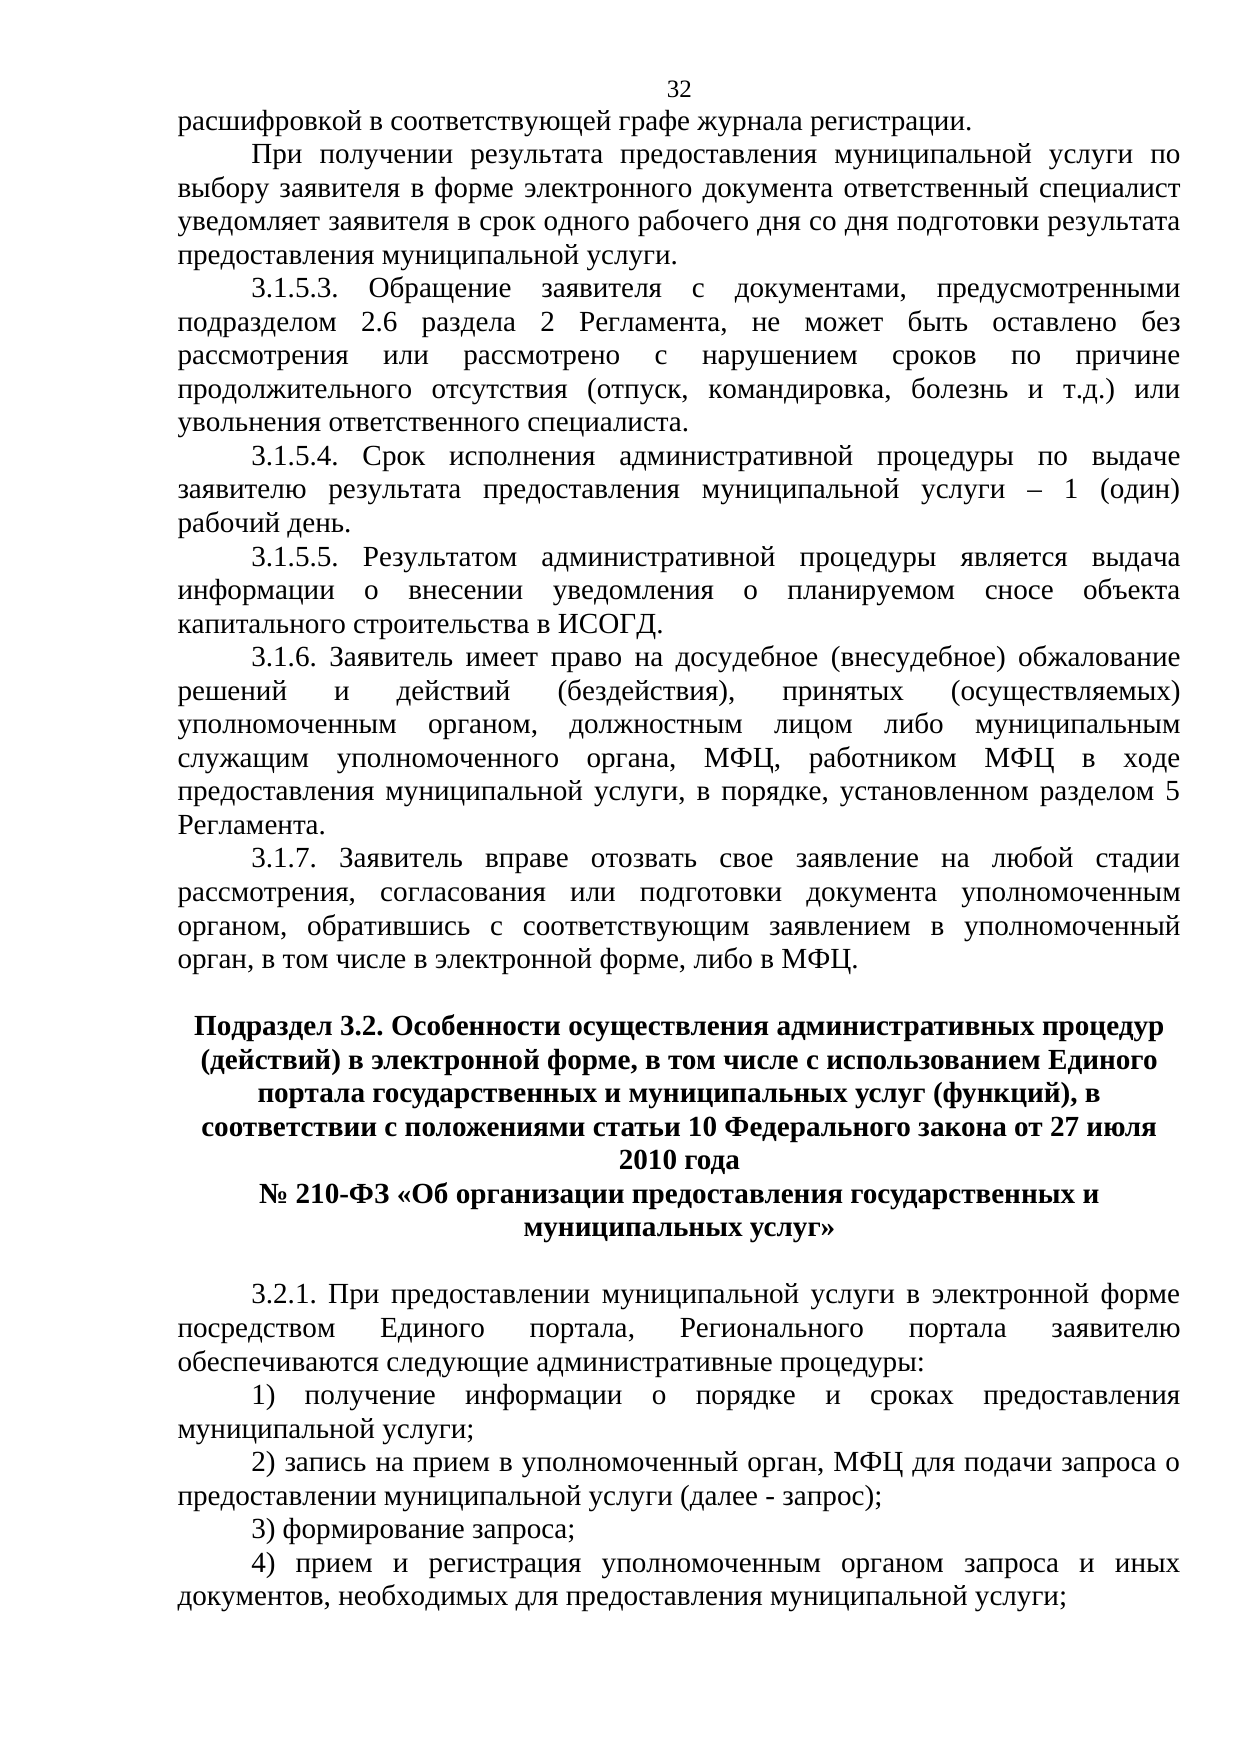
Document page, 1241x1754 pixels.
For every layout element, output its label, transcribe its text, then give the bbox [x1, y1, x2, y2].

text 1) получение информации о порядке и сроках предоставления муниципальной услуги; [177, 1377, 1181, 1444]
text 3.2.1. При предоставлении муниципальной услуги в электронной форме посредством Единого портала, Регионального портала заявителю обеспечиваются следующие административные процедуры: [177, 1277, 1181, 1377]
text Подраздел 3.2. Особенности осуществления административных процедур (действий) в электронной форме, в том числе с использованием Единого портала государственных и муниципальных услуг (функций), в соответствии с положениями статьи 10 Федерального закона от 27 июля 2010 года [177, 1008, 1181, 1176]
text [177, 103, 1181, 136]
text № 210-ФЗ «Об организации предоставления государственных и муниципальных услуг» [177, 1176, 1181, 1243]
text 2) запись на прием в уполномоченный орган, МФЦ для подачи запроса о предоставлении муниципальной услуги (далее - запрос); [177, 1444, 1181, 1511]
text 3.1.6. Заявитель имеет право на досудебное (внесудебное) обжалование решений и действий (бездействия), принятых (осуществляемых) уполномоченным органом, должностным лицом либо муниципальным служащим уполномоченного органа, МФЦ, работником МФЦ в ходе предоставления муниципальной услуги, в порядке, установленном разделом 5 Регламента. [177, 639, 1181, 841]
text 3.1.5.5. Результатом административной процедуры является выдача информации о внесении уведомления о планируемом сносе объекта капитального строительства в ИСОГД. [177, 539, 1181, 639]
text 4) прием и регистрация уполномоченным органом запроса и иных документов, необходимых для предоставления муниципальной услуги; [177, 1545, 1181, 1612]
text При получении результата предоставления муниципальной услуги по выбору заявителя в форме электронного документа ответственный специалист уведомляет заявителя в срок одного рабочего дня со дня подготовки результата предоставления муниципальной услуги. [177, 136, 1181, 270]
text 3.1.5.3. Обращение заявителя с документами, предусмотренными подразделом 2.6 раздела 2 Регламента, не может быть оставлено без рассмотрения или рассмотрено с нарушением сроков по причине продолжительного отсутствия (отпуск, командировка, болезнь и т.д.) или увольнения ответственного специалиста. [177, 270, 1181, 438]
text 3.1.5.4. Срок исполнения административной процедуры по выдаче заявителю результата предоставления муниципальной услуги – 1 (один) рабочий день. [177, 438, 1181, 539]
text 3) формирование запроса; [177, 1511, 1181, 1545]
text 3.1.7. Заявитель вправе отозвать свое заявление на любой стадии рассмотрения, согласования или подготовки документа уполномоченным органом, обратившись с соответствующим заявлением в уполномоченный орган, в том числе в электронной форме, либо в МФЦ. [177, 841, 1181, 975]
